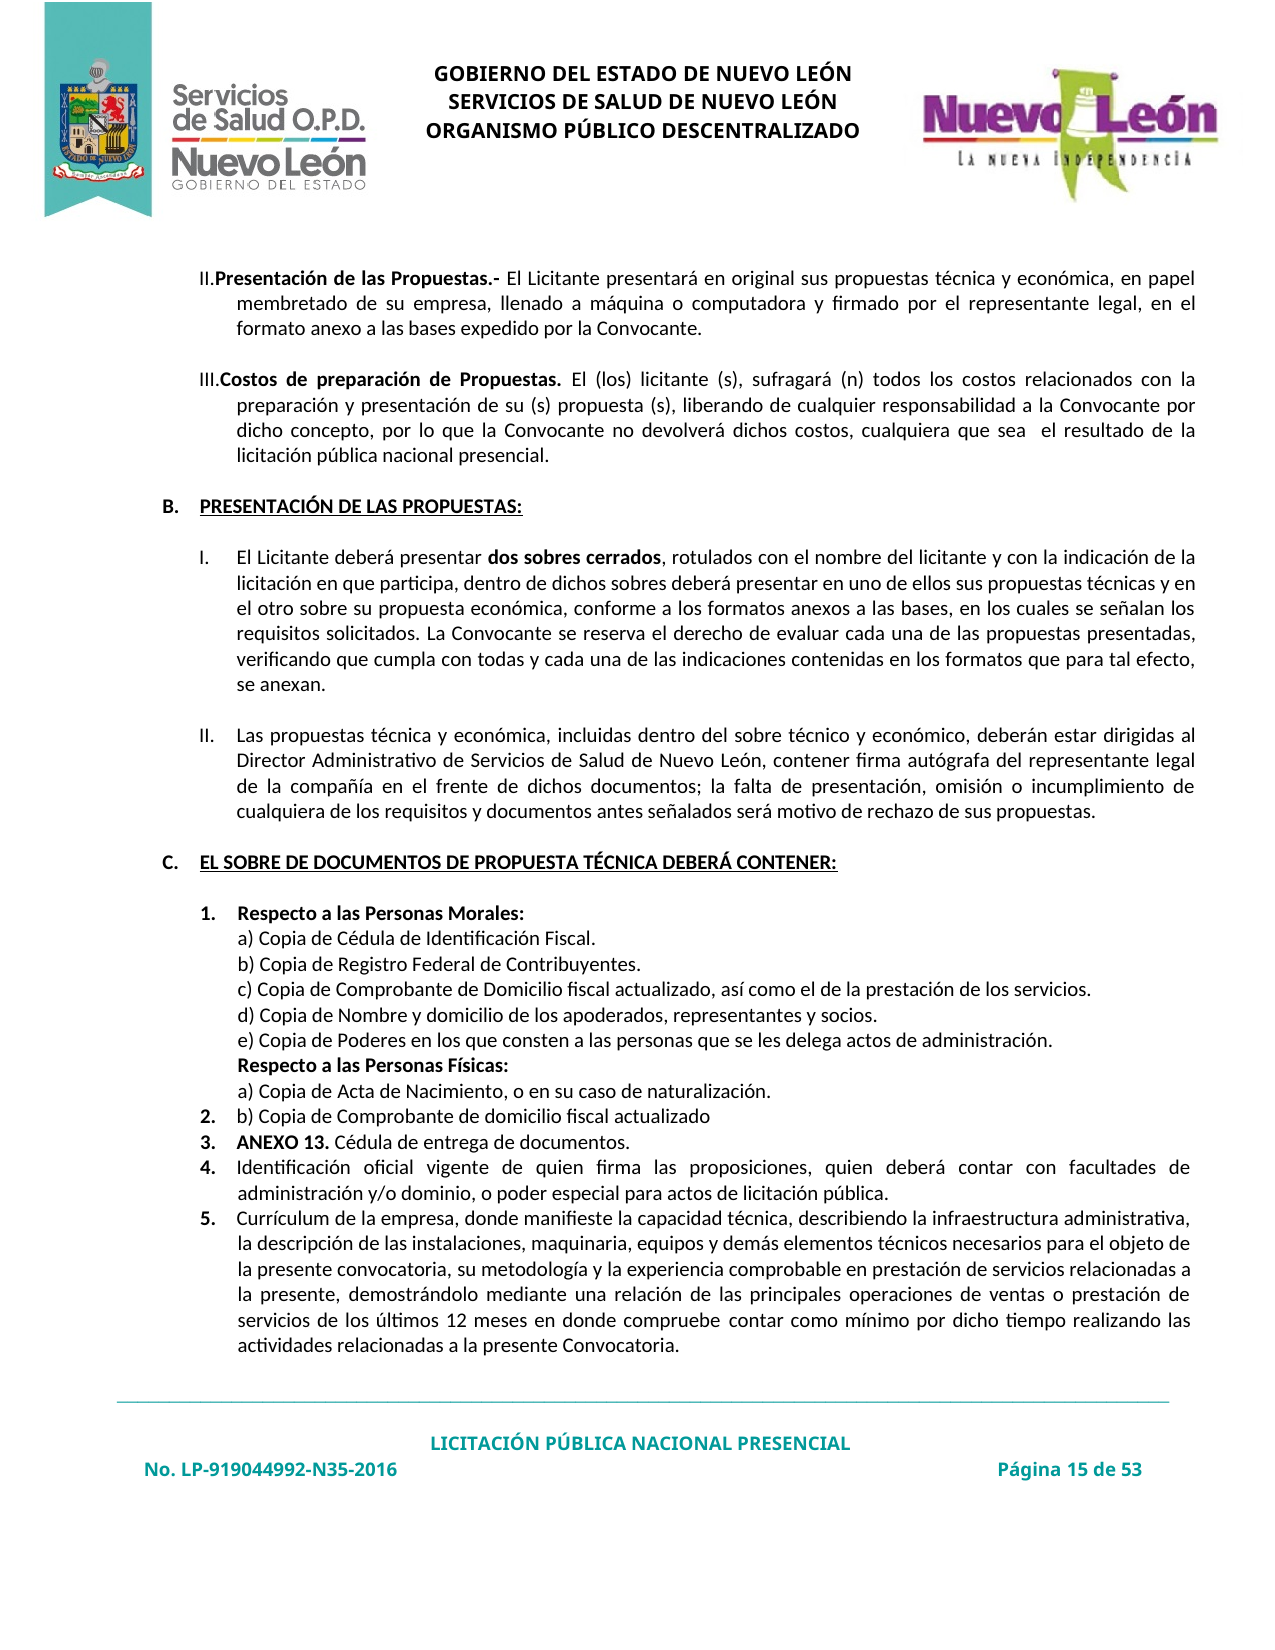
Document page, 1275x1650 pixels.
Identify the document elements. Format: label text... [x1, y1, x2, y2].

list EL SOBRE DE DOCUMENTOS DE PROPUESTA TÉCNICA DEBERÁ CONTENER: [162, 849, 1192, 875]
list Las propuestas técnica y económica, incluidas dentro del sobre técnico y económico, deberán estar dirigidas al Director Administrativo de Servicios de Salud de Nuevo León, contener firma autógrafa del representante legal de la compañía en el frente de dichos documentos; la falta de presentación, omisión o incumplimiento de cualquiera de los requisitos y documentos antes señalados será motivo de rechazo de sus propuestas. [199, 722, 1197, 824]
text d) Copia de Nombre y domicilio de los apoderados, representantes y socios. [237, 1002, 1197, 1027]
list b) Copia de Comprobante de domicilio fiscal actualizado [200, 1103, 1192, 1129]
list ANEXO 13. Cédula de entrega de documentos. [200, 1129, 1192, 1154]
list Currículum de la empresa, donde manifieste la capacidad técnica, describiendo la infraestructura administrativa, la descripción de las instalaciones, maquinaria, equipos y demás elementos técnicos necesarios para el objeto de la presente convocatoria, su metodología y la experiencia comprobable en prestación de servicios relacionadas a la presente, demostrándolo mediante una relación de las principales operaciones de ventas o prestación de servicios de los últimos 12 meses en donde compruebe contar como mínimo por dicho tiempo realizando las actividades relacionadas a la presente Convocatoria. [200, 1205, 1192, 1358]
text a) Copia de Acta de Nacimiento, o en su caso de naturalización. [237, 1078, 1197, 1103]
picture [15, 2, 1249, 229]
list El Licitante deberá presentar dos sobres cerrados, rotulados con el nombre del licitante y con la indicación de la licitación en que participa, dentro de dichos sobres deberá presentar en uno de ellos sus propuestas técnicas y en el otro sobre su propuesta económica, conforme a los formatos anexos a las bases, en los cuales se señalan los requisitos solicitados. La Convocante se reserva el derecho de evaluar cada una de las propuestas presentadas, verificando que cumpla con todas y cada una de las indicaciones contenidas en los formatos que para tal efecto, se anexan. [199, 544, 1197, 697]
text c) Copia de Comprobante de Domicilio fiscal actualizado, así como el de la prestación de los servicios. [237, 976, 1197, 1002]
list Presentación de las Propuestas.- El Licitante presentará en original sus propuestas técnica y económica, en papel membretado de su empresa, llenado a máquina o computadora y firmado por el representante legal, en el formato anexo a las bases expedido por la Convocante. [199, 265, 1197, 341]
text e) Copia de Poderes en los que consten a las personas que se les delega actos de administración. [237, 1027, 1197, 1053]
text Respecto a las Personas Físicas: [237, 1053, 1197, 1078]
list Costos de preparación de Propuestas. El (los) licitante (s), sufragará (n) todos los costos relacionados con la preparación y presentación de su (s) propuesta (s), liberando de cualquier responsabilidad a la Convocante por dicho concepto, por lo que la Convocante no devolverá dichos costos, cualquiera que sea el resultado de la licitación pública nacional presencial. [199, 366, 1197, 468]
list Respecto a las Personas Morales: [200, 900, 1197, 926]
text b) Copia de Registro Federal de Contribuyentes. [237, 951, 1197, 976]
list Identificación oficial vigente de quien firma las proposiciones, quien deberá contar con facultades de administración y/o dominio, o poder especial para actos de licitación pública. [200, 1154, 1192, 1205]
list PRESENTACIÓN DE LAS PROPUESTAS: [162, 493, 1197, 519]
text a) Copia de Cédula de Identificación Fiscal. [237, 926, 1197, 951]
